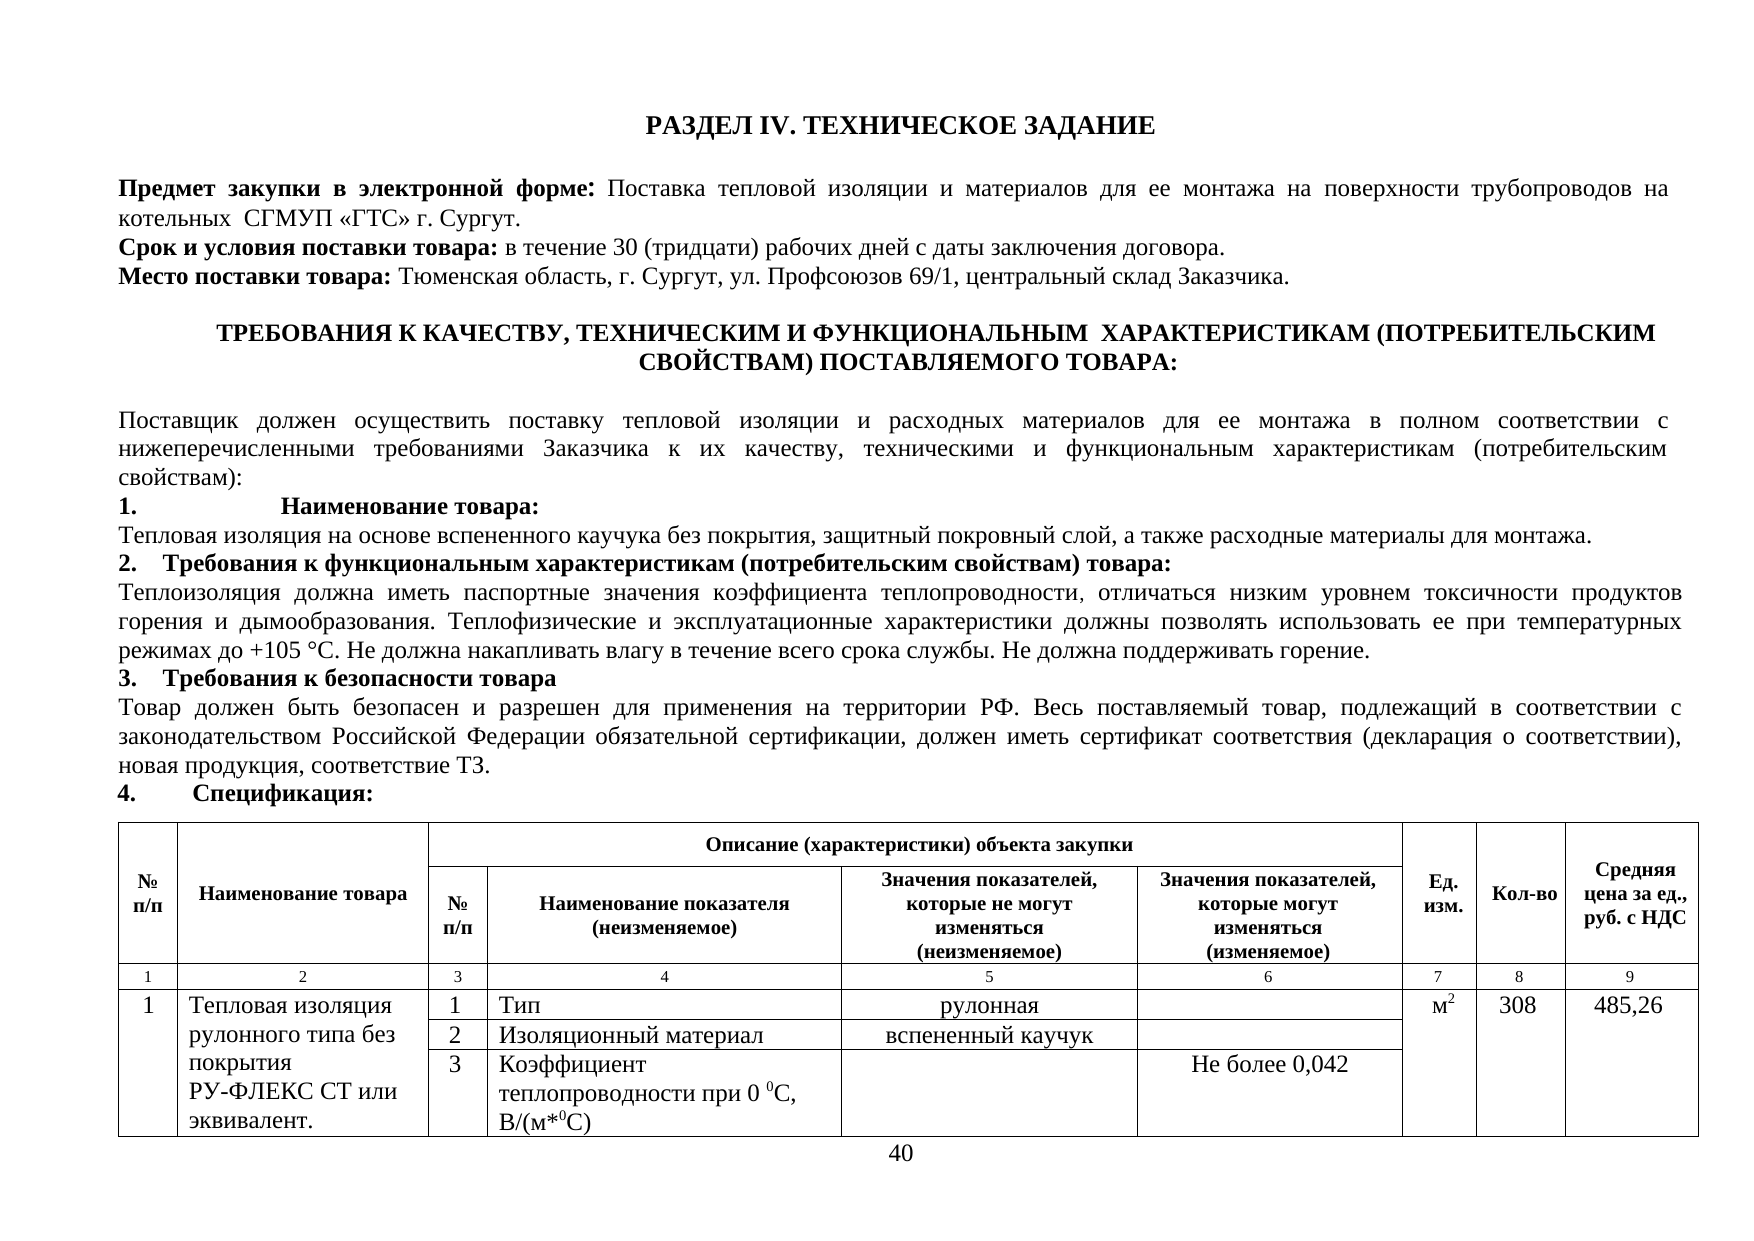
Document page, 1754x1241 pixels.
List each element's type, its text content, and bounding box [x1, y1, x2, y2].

table_header Средняя цена за ед., руб. с НДС [1566, 823, 1698, 963]
table_cell 3 [429, 1050, 487, 1136]
text Товар должен быть безопасен и разрешен для применения на территории РФ. Весь поставляемый товар, подлежащий в соответствии с законодательством Российской Федерации обязательной сертификации, должен иметь сертификат соответствия (декларация о соответствии), новая продукция, соответствие ТЗ. [118, 692, 1683, 778]
table_cell 6 [1138, 964, 1402, 989]
table_cell Тепловая изоляция рулонного типа без покрытия РУ-ФЛЕКС СТ или эквивалент. [178, 990, 428, 1136]
table_cell Тип [488, 990, 841, 1019]
text Срок и условия поставки товара: в течение 30 (тридцати) рабочих дней с даты заключения договора. [118, 232, 1668, 261]
table_cell 5 [842, 964, 1137, 989]
table_cell [1138, 1020, 1402, 1048]
table_cell м2 [1403, 990, 1476, 1136]
list Требования к безопасности товара [118, 663, 1698, 692]
list Наименование товара: [118, 491, 1698, 520]
list Спецификация: [117, 778, 1683, 807]
table_cell [842, 1050, 1137, 1136]
text ТРЕБОВАНИЯ К КАЧЕСТВУ, ТЕХНИЧЕСКИМ И ФУНКЦИОНАЛЬНЫМ ХАРАКТЕРИСТИКАМ (ПОТРЕБИТЕЛЬСКИМ СВОЙСТВАМ) ПОСТАВЛЯЕМОГО ТОВАРА: [118, 318, 1698, 376]
table_cell 308 [1477, 990, 1565, 1136]
table_cell 2 [429, 1020, 487, 1048]
table_cell 1 [119, 964, 177, 989]
table_cell 1 [429, 990, 487, 1019]
table_cell 7 [1403, 964, 1476, 989]
text Предмет закупки в электронной форме: Поставка тепловой изоляции и материалов для ее монтажа на поверхности трубопроводов на котельных СГМУП «ГТС» г. Сургут. [118, 169, 1669, 232]
table_cell Значения показателей, которые не могут изменяться (неизменяемое) [842, 867, 1137, 963]
table_cell 1 [119, 990, 177, 1136]
table_cell 4 [488, 964, 841, 989]
table_header Наименование товара [178, 823, 428, 963]
table_cell вспененный каучук [842, 1020, 1137, 1048]
text Поставщик должен осуществить поставку тепловой изоляции и расходных материалов для ее монтажа в полном соответствии с нижеперечисленными требованиями Заказчика к их качеству, техническими и функциональным характеристикам (потребительским свойствам): [118, 405, 1669, 491]
table_cell Изоляционный материал [488, 1020, 841, 1048]
text Теплоизоляция должна иметь паспортные значения коэффициента теплопроводности, отличаться низким уровнем токсичности продуктов горения и дымообразования. Теплофизические и эксплуатационные характеристики должны позволять использовать ее при температурных режимах до +105 °С. Не должна накапливать влагу в течение всего срока службы. Не должна поддерживать горение. [118, 577, 1683, 663]
table_cell Наименование показателя (неизменяемое) [488, 867, 841, 963]
table_cell 8 [1477, 964, 1565, 989]
list Требования к функциональным характеристикам (потребительским свойствам) товара: [118, 548, 1698, 577]
table_cell 485,26 [1566, 990, 1698, 1136]
table_header Кол-во [1477, 823, 1565, 963]
table_cell рулонная [842, 990, 1137, 1019]
table_cell 9 [1566, 964, 1698, 989]
table_header Описание (характеристики) объекта закупки [429, 823, 1402, 866]
table_cell [1138, 990, 1402, 1019]
table_cell 3 [429, 964, 487, 989]
table_header № п/п [119, 823, 177, 963]
text Место поставки товара: Тюменская область, г. Сургут, ул. Профсоюзов 69/1, центральный склад Заказчика. [118, 261, 1668, 290]
table_cell 2 [178, 964, 428, 989]
table_header Ед. изм. [1403, 823, 1476, 963]
text Тепловая изоляция на основе вспененного каучука без покрытия, защитный покровный слой, а также расходные материалы для монтажа. [118, 520, 1698, 548]
table_cell Коэффициент теплопроводности при 0 0С, В/(м*0С) [488, 1050, 841, 1136]
table_cell № п/п [429, 867, 487, 963]
table_cell Значения показателей, которые могут изменяться (изменяемое) [1138, 867, 1402, 963]
table_cell Не более 0,042 [1138, 1050, 1402, 1136]
subtitle РАЗДЕЛ IV. ТЕХНИЧЕСКОЕ ЗАДАНИЕ [118, 109, 1683, 141]
